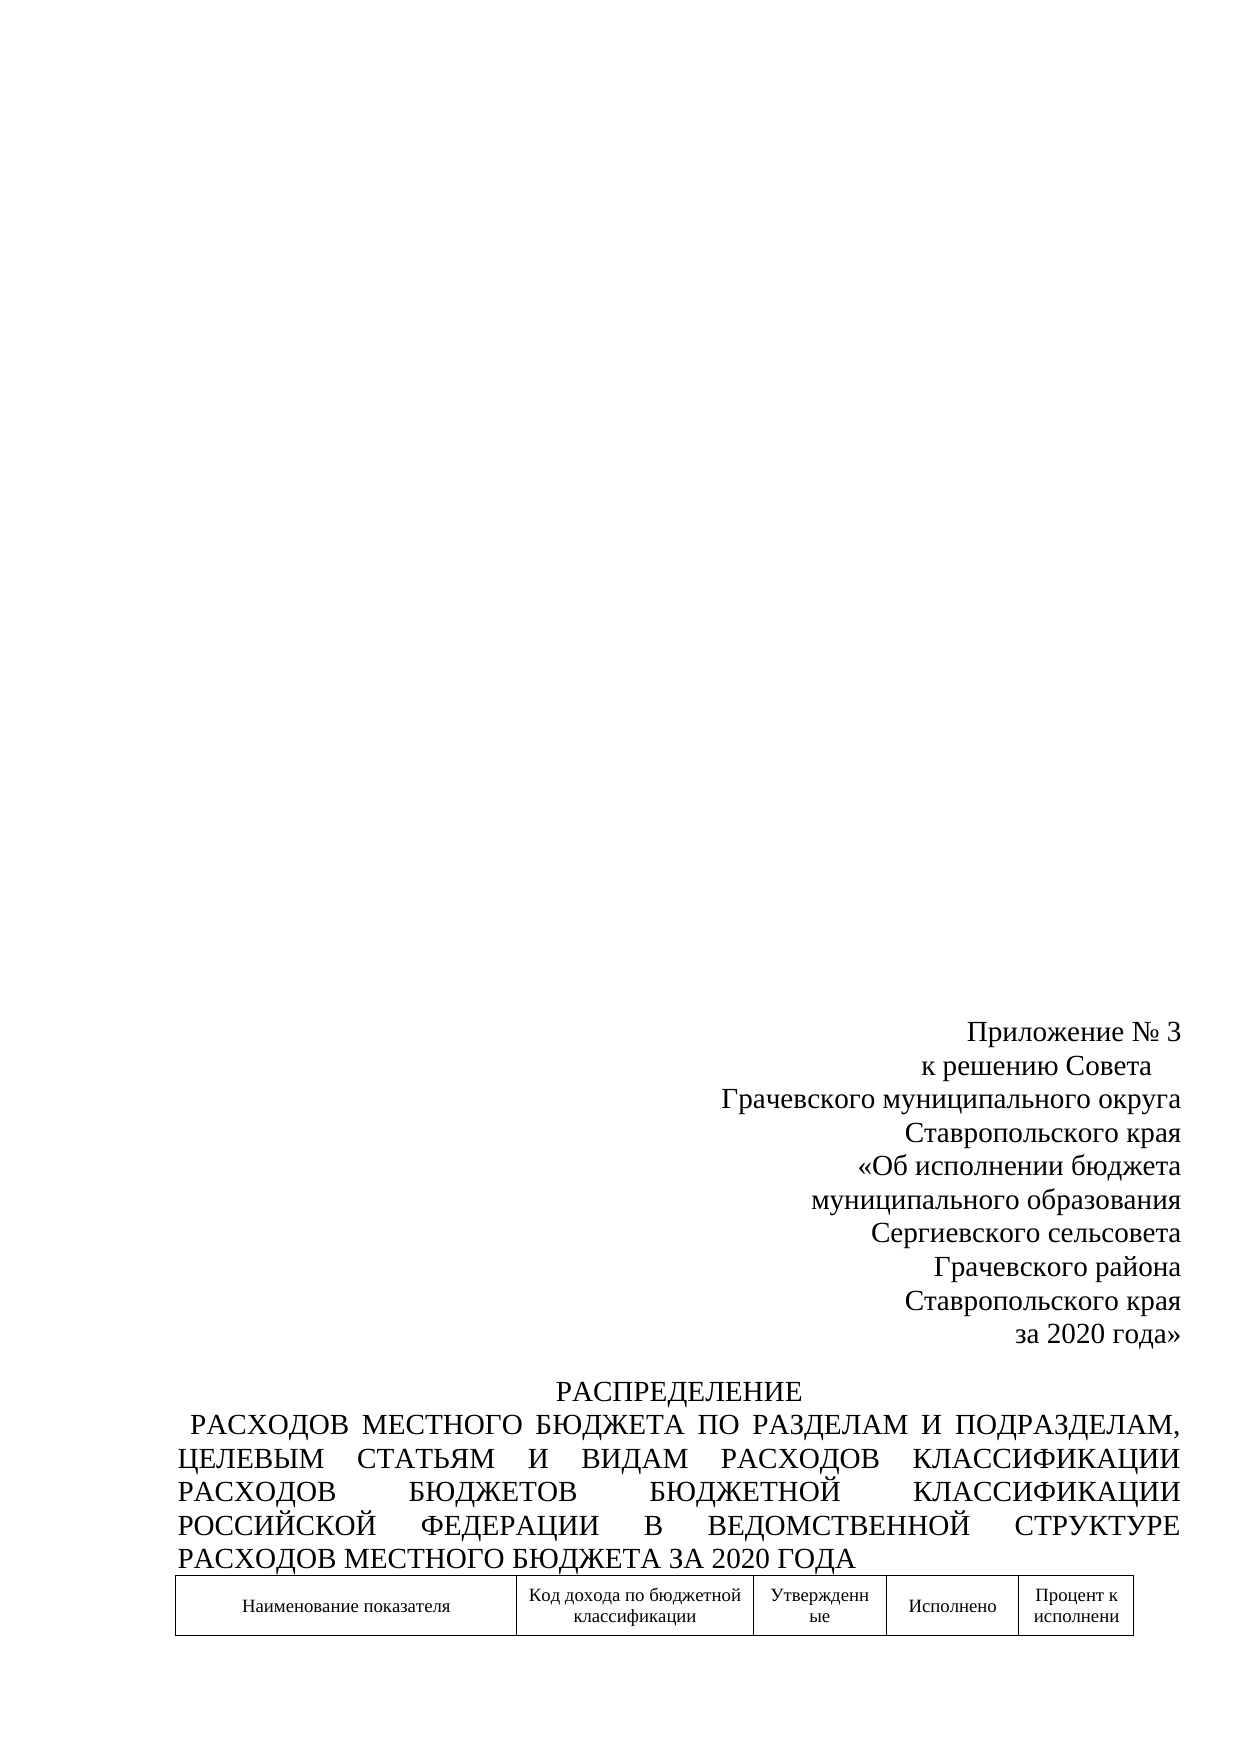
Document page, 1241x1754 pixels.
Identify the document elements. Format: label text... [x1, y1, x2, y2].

text «Об исполнении бюджета [177, 1148, 1181, 1182]
text Приложение № 3 [177, 1014, 1181, 1048]
text Ставропольского края [177, 1115, 1181, 1148]
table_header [517, 1576, 753, 1635]
text Ставропольского края [177, 1283, 1181, 1316]
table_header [1019, 1576, 1133, 1635]
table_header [176, 1576, 516, 1635]
text РАСПРЕДЕЛЕНИЕ [177, 1374, 1181, 1407]
text за 2020 года» [177, 1316, 1181, 1350]
text к решению Совета [177, 1048, 1181, 1081]
table_header Исполнено [887, 1576, 1018, 1635]
text Грачевского муниципального округа [177, 1081, 1181, 1115]
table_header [754, 1576, 886, 1635]
text РАСХОДОВ МЕСТНОГО БЮДЖЕТА ПО РАЗДЕЛАМ И ПОДРАЗДЕЛАМ, ЦЕЛЕВЫМ СТАТЬЯМ И ВИДАМ РАСХОДОВ КЛАССИФИКАЦИИ РАСХОДОВ БЮДЖЕТОВ БЮДЖЕТНОЙ КЛАССИФИКАЦИИ РОССИЙСКОЙ ФЕДЕРАЦИИ В ВЕДОМСТВЕННОЙ СТРУКТУРЕ РАСХОДОВ МЕСТНОГО БЮДЖЕТА ЗА 2020 ГОДА [177, 1407, 1181, 1575]
text Сергиевского сельсовета [177, 1216, 1181, 1249]
text муниципального образования [177, 1182, 1181, 1216]
text Грачевского района [177, 1249, 1181, 1283]
